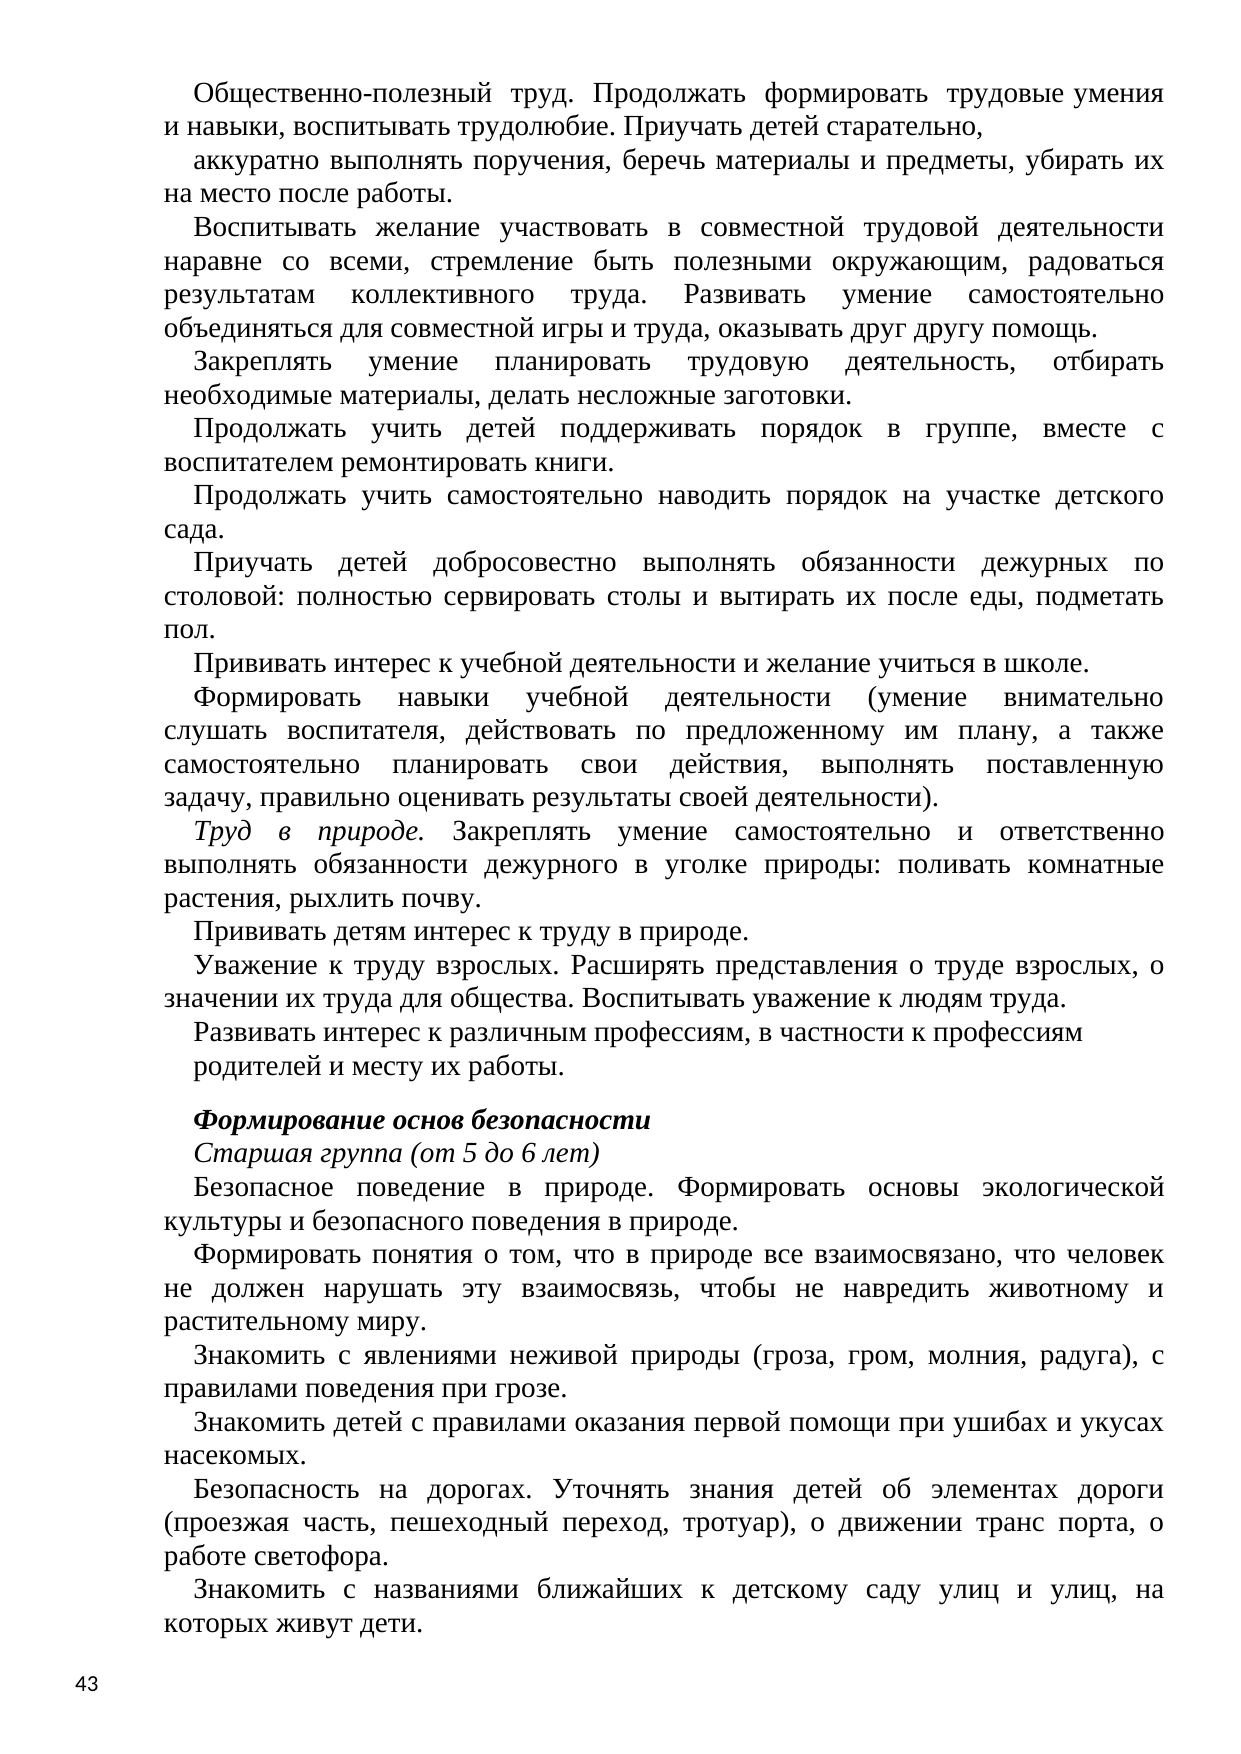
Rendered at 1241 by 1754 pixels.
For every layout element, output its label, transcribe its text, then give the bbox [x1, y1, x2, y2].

text Уважение к труду взрослых. Расширять представления о труде взрослых, о значении их труда для общества. Воспитывать уважение к людям труда. [164, 947, 1165, 1014]
text Знакомить с названиями ближайших к детскому саду улиц и улиц, на которых живут дети. [164, 1572, 1165, 1639]
text Продолжать учить самостоятельно наводить порядок на участке детского сада. [164, 477, 1165, 544]
text Приучать детей добросовестно выполнять обязанности дежурных по столовой: полностью сервировать столы и вытирать их после еды, подметать пол. [164, 544, 1165, 645]
text Воспитывать желание участвовать в совместной трудовой деятельности наравне со всеми, стремление быть полезными окружающим, радоваться результатам коллективного труда. Развивать умение самостоятельно объединяться для совместной игры и труда, оказывать друг другу помощь. [164, 209, 1165, 343]
text Формировать понятия о том, что в природе все взаимосвязано, что человек не должен нарушать эту взаимосвязь, чтобы не навредить животному и растительному миру. [164, 1236, 1165, 1337]
text Развивать интерес к различным профессиям, в частности к профессиям [164, 1014, 1165, 1048]
text Общественно-полезный труд. Продолжать формировать трудовые умения и навыки, воспитывать трудолюбие. Приучать детей старательно, [164, 75, 1165, 142]
text Продолжать учить детей поддерживать порядок в группе, вместе с воспитателем ремонтировать книги. [164, 410, 1165, 477]
text Труд в природе. Закреплять умение самостоятельно и ответственно выполнять обязанности дежурного в уголке природы: поливать комнатные растения, рыхлить почву. [164, 813, 1165, 913]
text Старшая группа (от 5 до 6 лет) [164, 1136, 1165, 1169]
text родителей и месту их работы. [164, 1048, 1165, 1081]
text Знакомить детей с правилами оказания первой помощи при ушибах и укусах насекомых. [164, 1404, 1165, 1471]
text Формировать навыки учебной деятельности (умение внимательно слушать воспитателя, действовать по предложенному им плану, а также самостоятельно планировать свои действия, выполнять поставленную задачу, правильно оценивать результаты своей деятельности). [164, 679, 1165, 813]
text Безопасное поведение в природе. Формировать основы экологической культуры и безопасного поведения в природе. [164, 1169, 1165, 1236]
text аккуратно выполнять поручения, беречь материалы и предметы, убирать их на место после работы. [164, 142, 1165, 209]
text Прививать интерес к учебной деятельности и желание учиться в школе. [164, 645, 1165, 679]
text Формирование основ безопасности [164, 1102, 1165, 1136]
text Прививать детям интерес к труду в природе. [164, 913, 1165, 947]
text Безопасность на дорогах. Уточнять знания детей об элементах дороги (проезжая часть, пешеходный переход, тротуар), о движении транс порта, о работе светофора. [164, 1471, 1165, 1572]
text Знакомить с явлениями неживой природы (гроза, гром, молния, радуга), с правилами поведения при грозе. [164, 1337, 1165, 1404]
text Закреплять умение планировать трудовую деятельность, отбирать необходимые материалы, делать несложные заготовки. [164, 343, 1165, 410]
